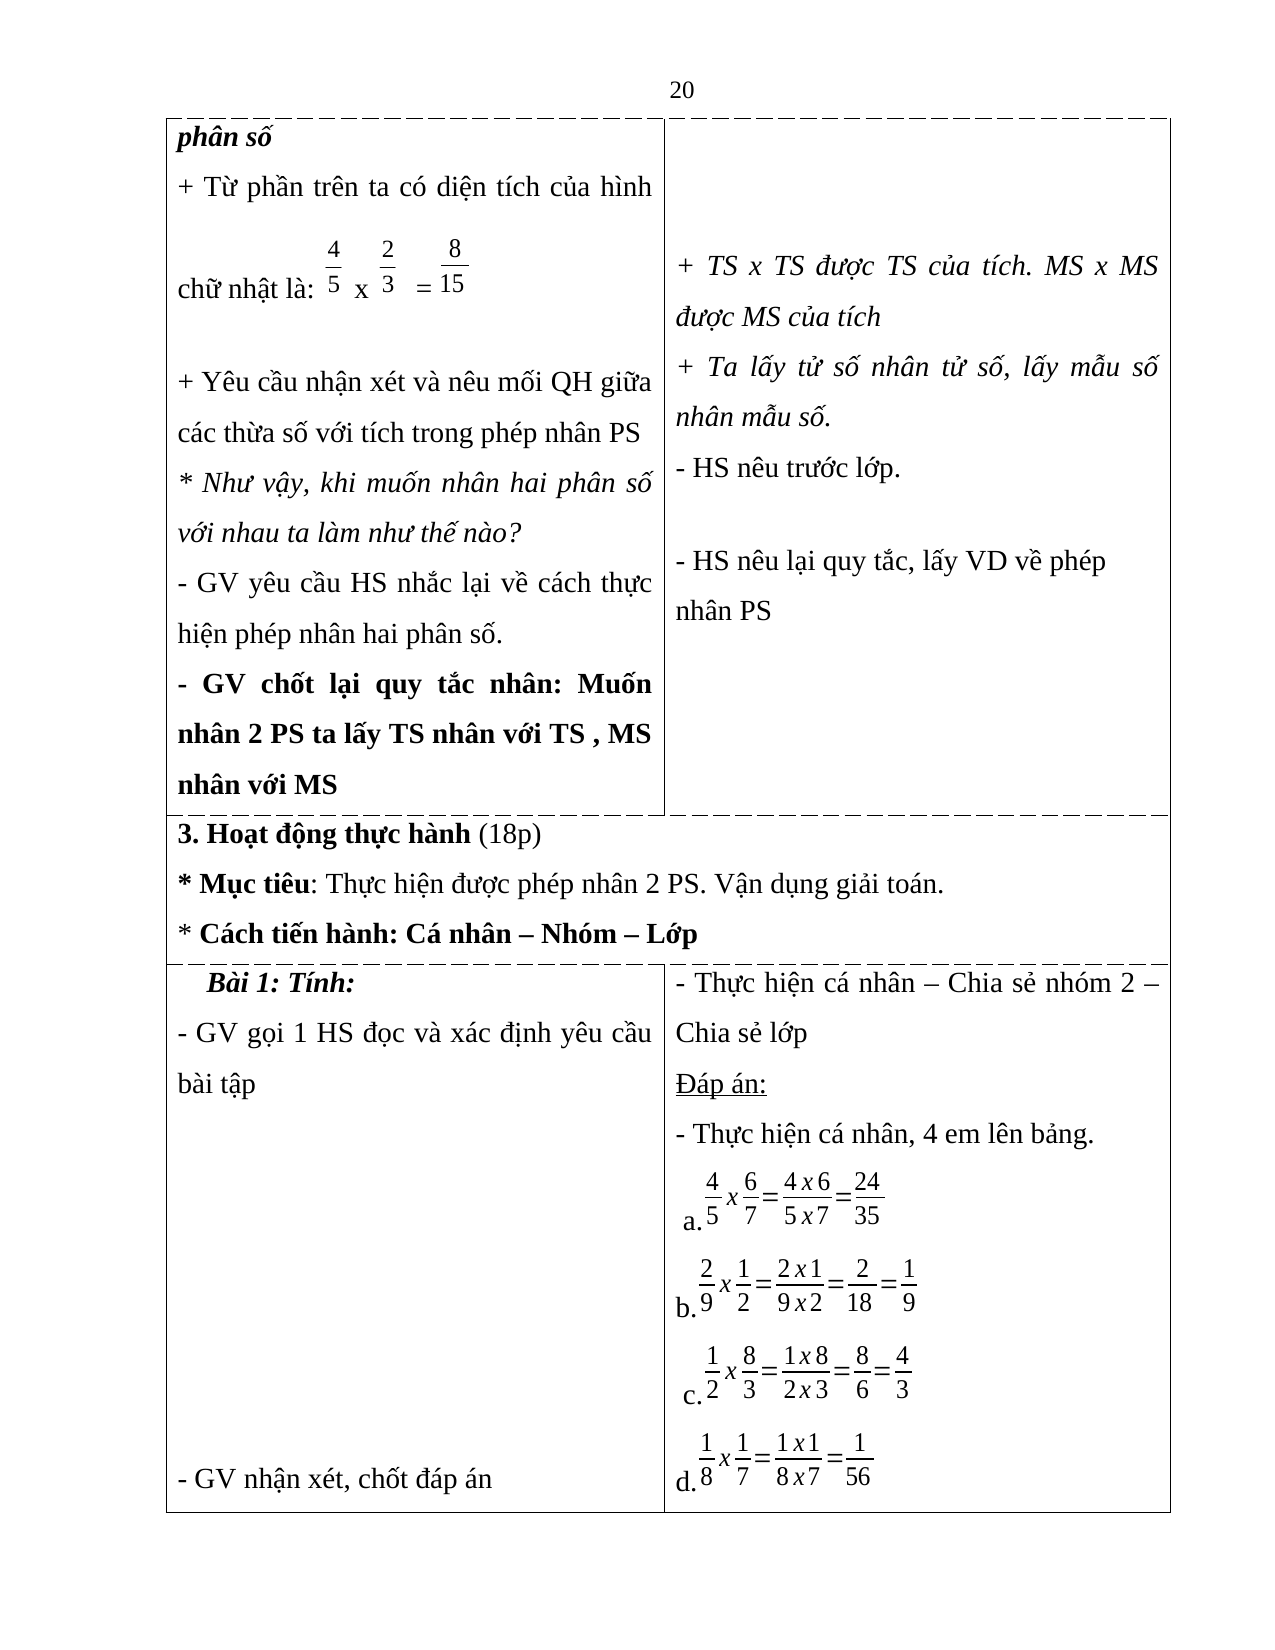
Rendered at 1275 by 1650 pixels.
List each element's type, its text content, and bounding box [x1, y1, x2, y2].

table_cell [167, 964, 664, 1512]
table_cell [664, 118, 1170, 815]
table_cell 3. Hoạt động thực hành (18p) * Mục tiêu: Thực hiện được phép nhân 2 PS. Vận dụng giải toán. * Cách tiến hành: Cá nhân – Nhóm – Lớp [167, 815, 1170, 964]
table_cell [665, 964, 1170, 1512]
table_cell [167, 118, 664, 815]
